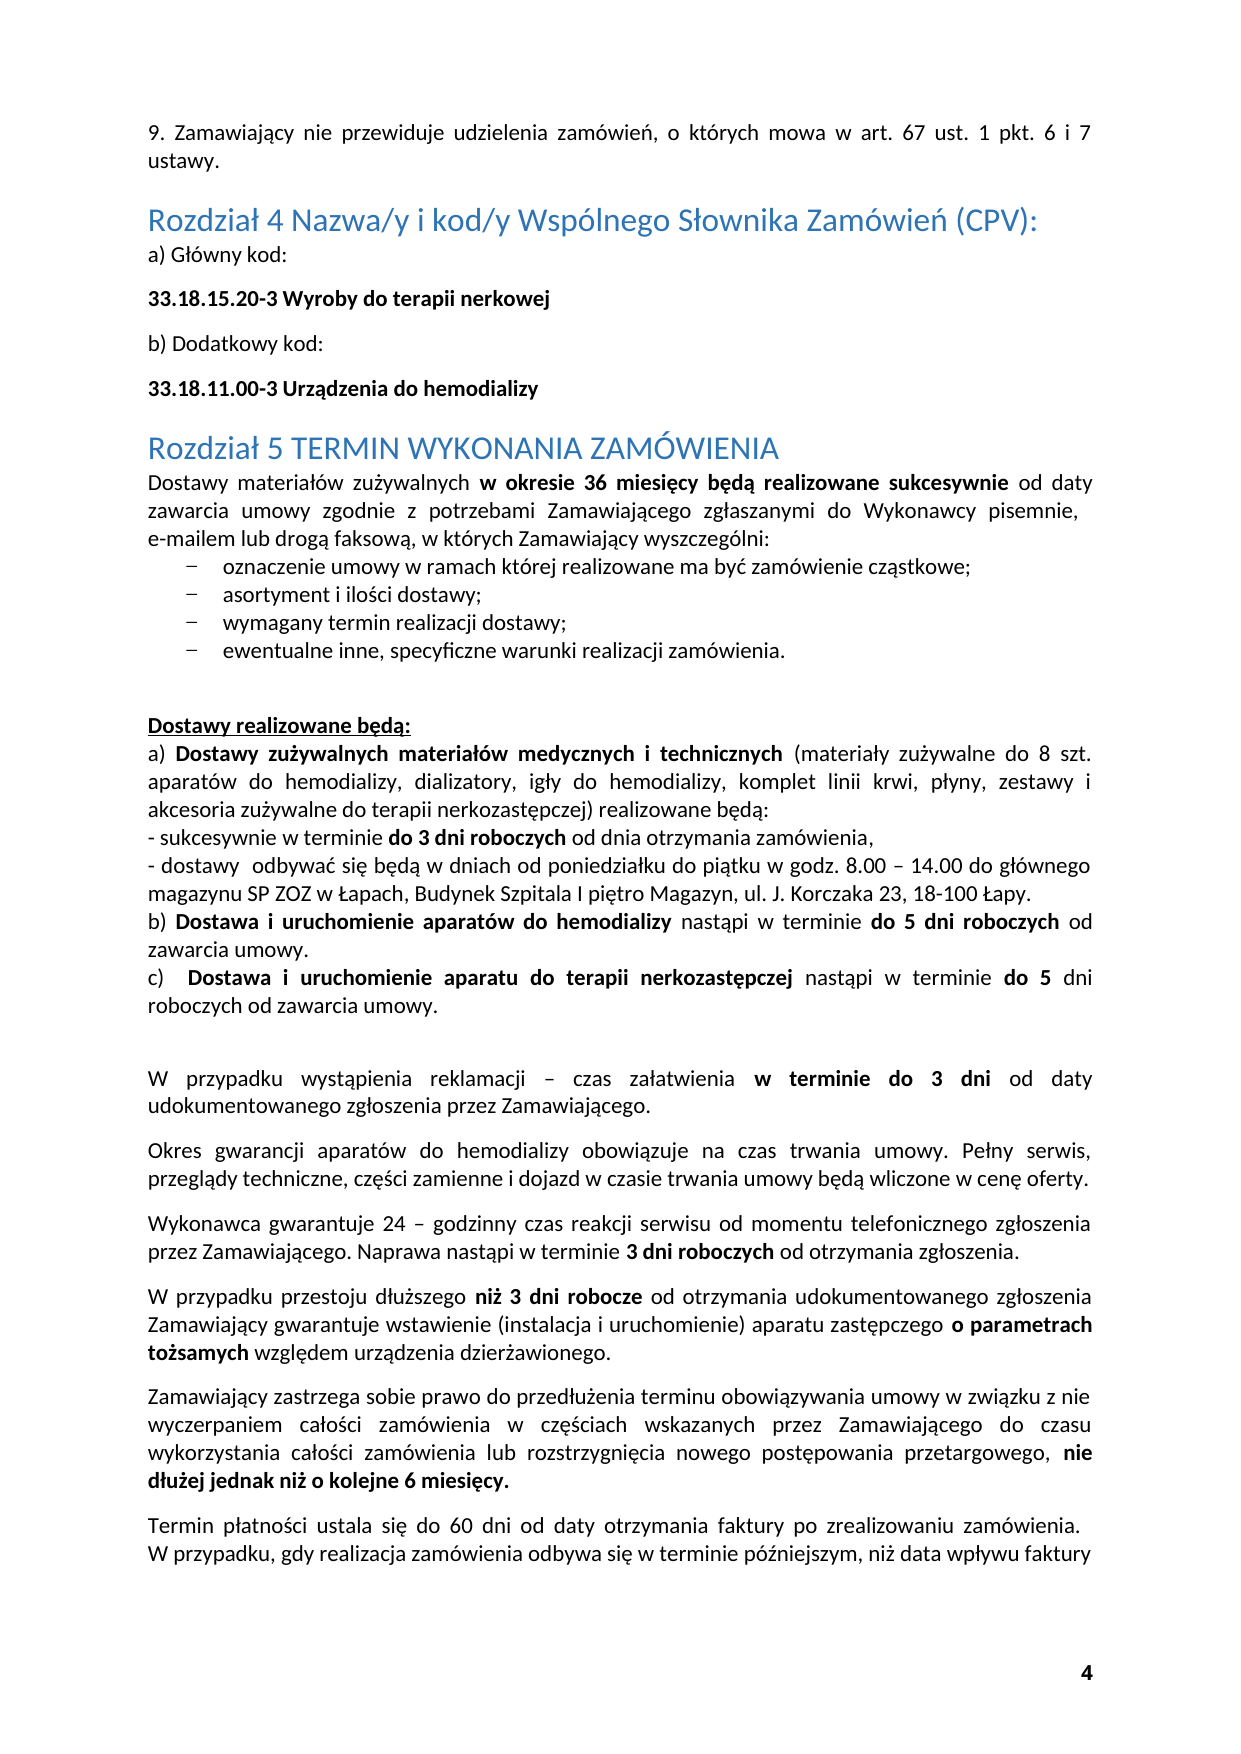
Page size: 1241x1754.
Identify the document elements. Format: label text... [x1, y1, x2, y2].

text Okres gwarancji aparatów do hemodializy obowiązuje na czas trwania umowy. Pełny serwis, przeglądy techniczne, części zamienne i dojazd w czasie trwania umowy będą wliczone w cenę oferty. [148, 1136, 1092, 1192]
text a) Główny kod: [148, 240, 1092, 268]
subtitle asortyment i ilości dostawy; [185, 580, 1092, 608]
subtitle oznaczenie umowy w ramach której realizowane ma być zamówienie cząstkowe; [185, 552, 1092, 580]
subtitle - dostawy odbywać się będą w dniach od poniedziałku do piątku w godz. 8.00 – 14.00 do głównego magazynu SP ZOZ w Łapach, Budynek Szpitala I piętro Magazyn, ul. J. Korczaka 23, 18-100 Łapy. [148, 851, 1092, 907]
subtitle Rozdział 4 Nazwa/y i kod/y Wspólnego Słownika Zamówień (CPV): [148, 199, 1092, 240]
subtitle wymagany termin realizacji dostawy; [185, 608, 1092, 636]
text Zamawiający zastrzega sobie prawo do przedłużenia terminu obowiązywania umowy w związku z nie wyczerpaniem całości zamówienia w częściach wskazanych przez Zamawiającego do czasu wykorzystania całości zamówienia lub rozstrzygnięcia nowego postępowania przetargowego, nie dłużej jednak niż o kolejne 6 miesięcy. [148, 1382, 1092, 1494]
subtitle ewentualne inne, specyficzne warunki realizacji zamówienia. [185, 636, 1092, 664]
subtitle c) Dostawa i uruchomienie aparatu do terapii nerkozastępczej nastąpi w terminie do 5 dni roboczych od zawarcia umowy. [148, 963, 1092, 1019]
text 33.18.11.00-3 Urządzenia do hemodializy [148, 374, 1092, 402]
subtitle Dostawy materiałów zużywalnych w okresie 36 miesięcy będą realizowane sukcesywnie od daty zawarcia umowy zgodnie z potrzebami Zamawiającego zgłaszanymi do Wykonawcy pisemnie, e-mailem lub drogą faksową, w których Zamawiający wyszczególni: [148, 468, 1092, 552]
text 9. Zamawiający nie przewiduje udzielenia zamówień, o których mowa w art. 67 ust. 1 pkt. 6 i 7 ustawy. [148, 118, 1092, 174]
subtitle Rozdział 5 TERMIN WYKONANIA ZAMÓWIENIA [148, 427, 1092, 468]
subtitle Dostawy realizowane będą: [148, 711, 1092, 739]
subtitle b) Dostawa i uruchomienie aparatów do hemodializy nastąpi w terminie do 5 dni roboczych od zawarcia umowy. [148, 907, 1092, 963]
text 33.18.15.20-3 Wyroby do terapii nerkowej [148, 284, 1092, 313]
text Wykonawca gwarantuje 24 – godzinny czas reakcji serwisu od momentu telefonicznego zgłoszenia przez Zamawiającego. Naprawa nastąpi w terminie 3 dni roboczych od otrzymania zgłoszenia. [148, 1209, 1092, 1265]
subtitle a) Dostawy zużywalnych materiałów medycznych i technicznych (materiały zużywalne do 8 szt. aparatów do hemodializy, dializatory, igły do hemodializy, komplet linii krwi, płyny, zestawy i akcesoria zużywalne do terapii nerkozastępczej) realizowane będą: [148, 739, 1092, 823]
text W przypadku wystąpienia reklamacji – czas załatwienia w terminie do 3 dni od daty udokumentowanego zgłoszenia przez Zamawiającego. [148, 1064, 1092, 1120]
text W przypadku przestoju dłuższego niż 3 dni robocze od otrzymania udokumentowanego zgłoszenia Zamawiający gwarantuje wstawienie (instalacja i uruchomienie) aparatu zastępczego o parametrach tożsamych względem urządzenia dzierżawionego. [148, 1282, 1092, 1366]
text b) Dodatkowy kod: [148, 329, 1092, 357]
subtitle - sukcesywnie w terminie do 3 dni roboczych od dnia otrzymania zamówienia, [148, 823, 1092, 851]
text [148, 1511, 1092, 1567]
